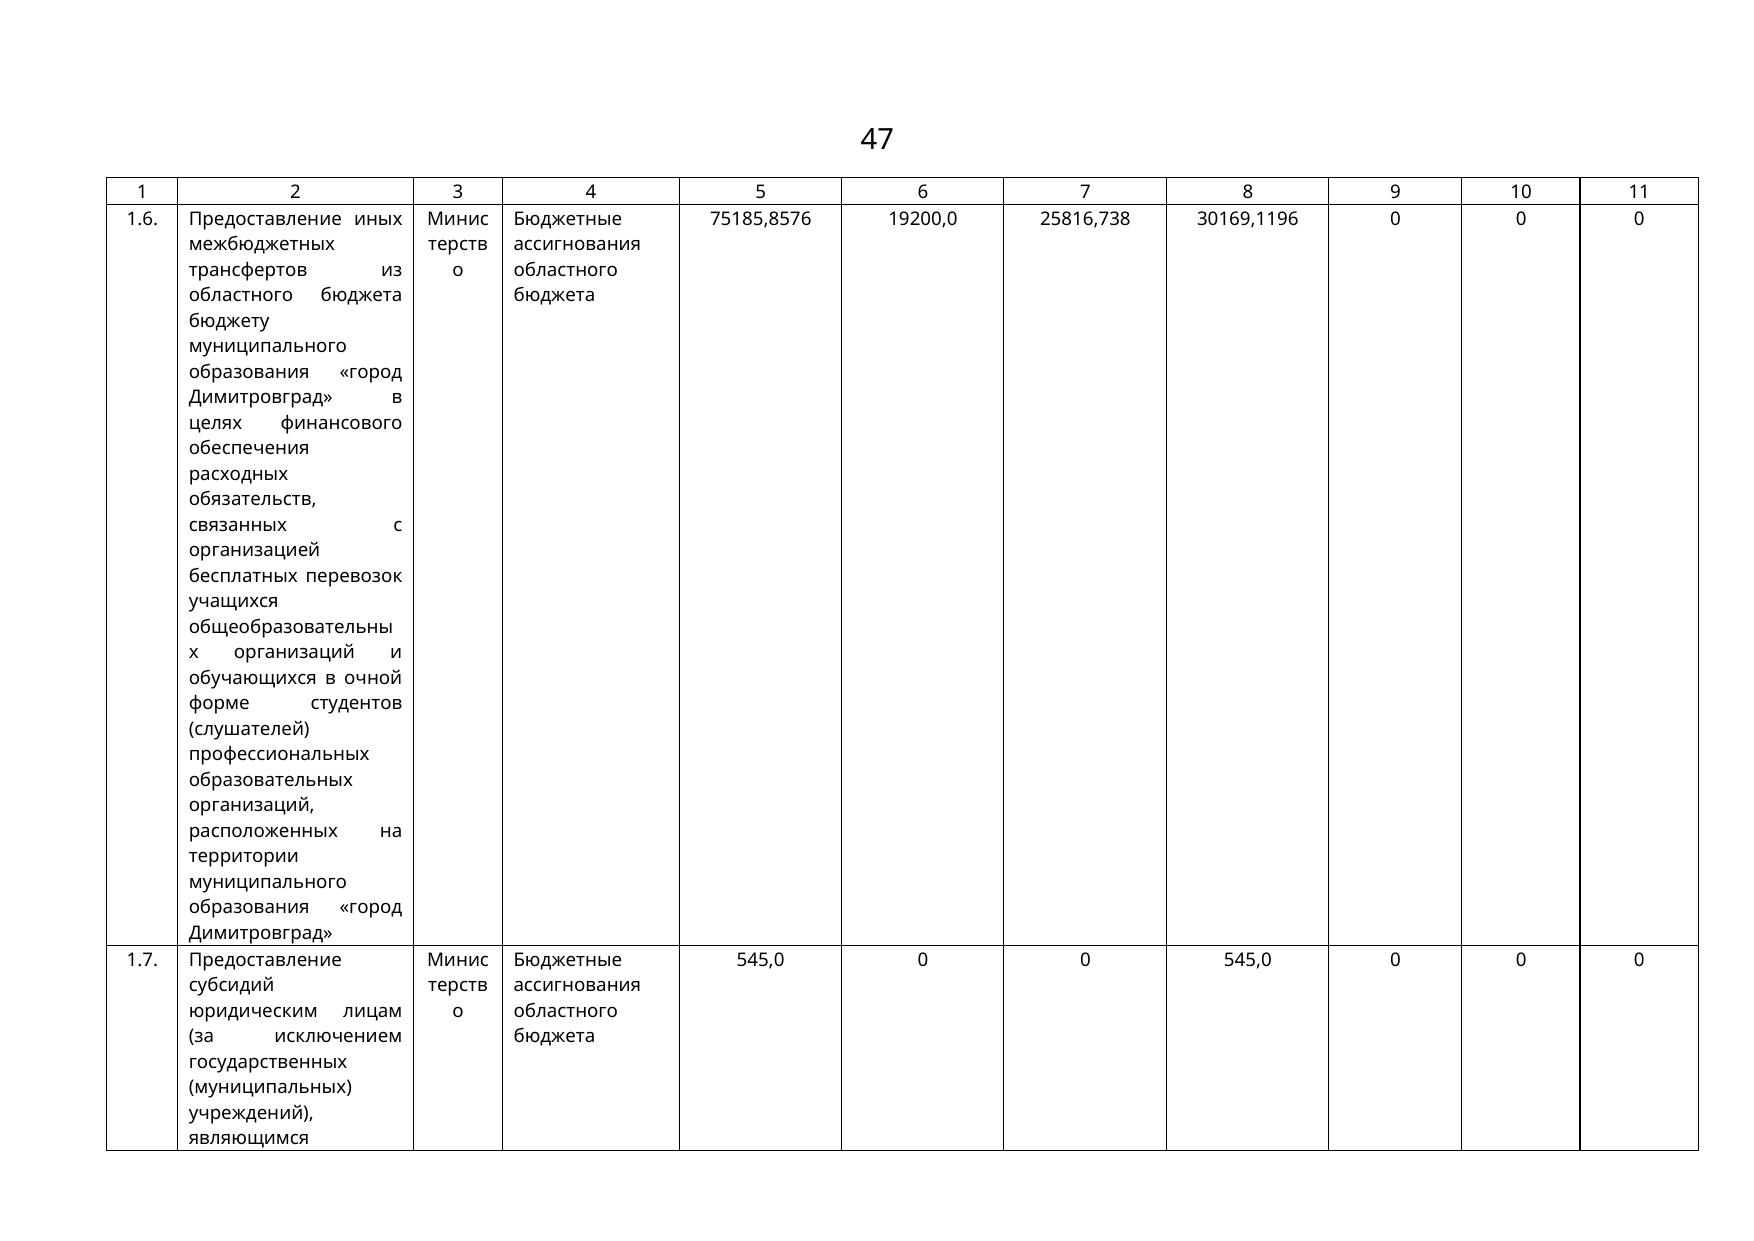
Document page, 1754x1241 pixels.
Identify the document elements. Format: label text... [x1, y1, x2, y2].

table_header 5 [680, 178, 841, 204]
table_cell 25816,738 [1004, 205, 1166, 945]
table_header 11 [1581, 178, 1698, 204]
table_cell 1.6. [107, 205, 177, 945]
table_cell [503, 946, 679, 1150]
table_cell 0 [1004, 946, 1166, 1150]
table_cell Министерство [414, 946, 502, 1150]
table_header 8 [1167, 178, 1328, 204]
table_header 3 [414, 178, 502, 204]
table_cell 545,0 [1167, 946, 1328, 1150]
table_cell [178, 946, 413, 1150]
table_cell 75185,8576 [680, 205, 841, 945]
table_cell 19200,0 [842, 205, 1003, 945]
table_cell 0 [1329, 205, 1461, 945]
table_cell 0 [1462, 205, 1579, 945]
table_header 6 [842, 178, 1003, 204]
table_cell 0 [842, 946, 1003, 1150]
table_cell 0 [1581, 205, 1698, 945]
table_header 1 [107, 178, 177, 204]
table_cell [503, 205, 679, 945]
table_header 4 [503, 178, 679, 204]
table_header 7 [1004, 178, 1166, 204]
table_cell 545,0 [680, 946, 841, 1150]
table_cell 30169,1196 [1167, 205, 1328, 945]
table_header 2 [178, 178, 413, 204]
table_cell 0 [1462, 946, 1579, 1150]
table_header 9 [1329, 178, 1461, 204]
table_cell Министерство [414, 205, 502, 945]
table_cell 0 [1581, 946, 1698, 1150]
table_cell Предоставление иных межбюджетных трансфертов из областного бюджета бюджету муниципального образования «город Димитровград» в целях финансового обеспечения расходных обязательств, связанных с организацией бесплатных перевозок учащихся общеобразовательных организаций и обучающихся в очной форме студентов (слушателей) профессиональных образовательных организаций, расположенных на территории муниципального образования «город Димитровград» [178, 205, 413, 945]
table_cell 0 [1329, 946, 1461, 1150]
table_cell 1.7. [107, 946, 177, 1150]
table_header 10 [1462, 178, 1579, 204]
